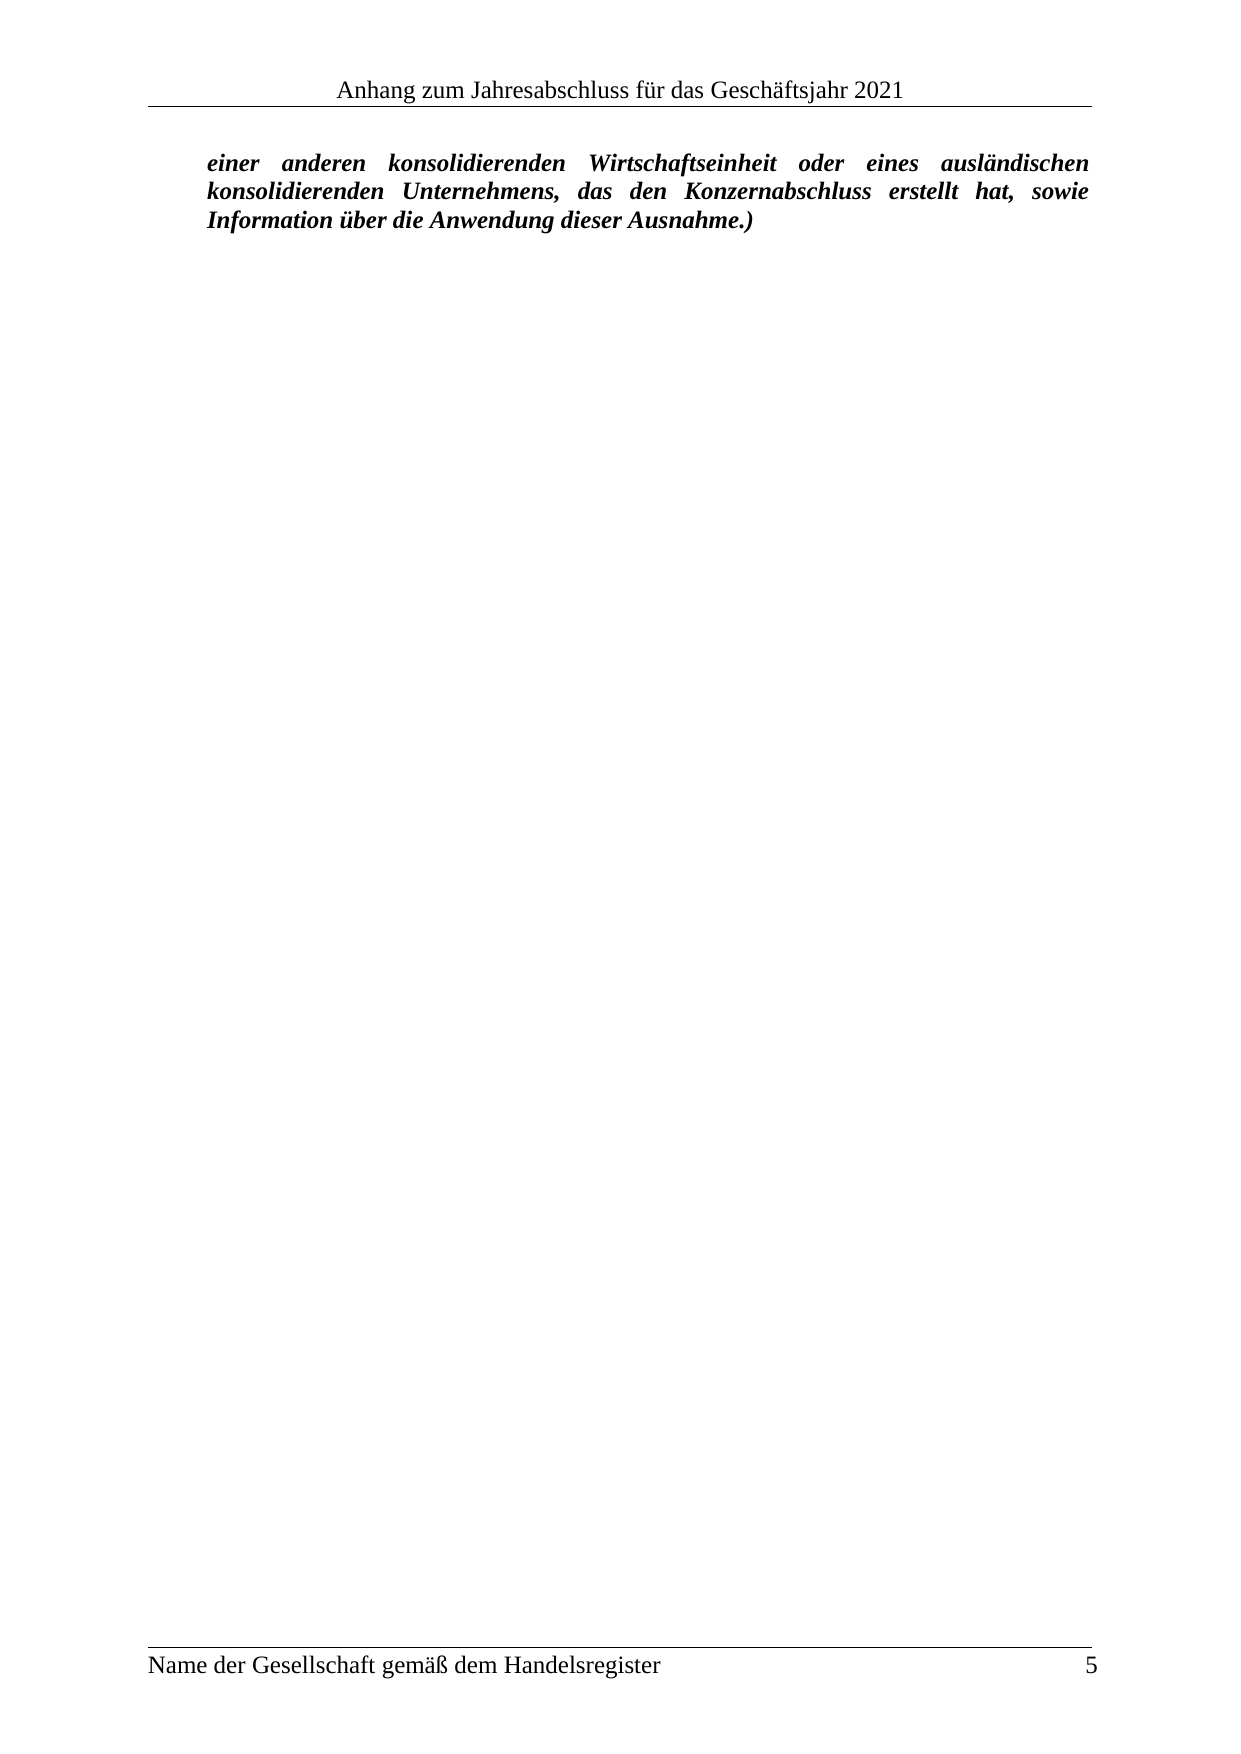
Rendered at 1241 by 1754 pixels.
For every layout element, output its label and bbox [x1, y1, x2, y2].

text [207, 148, 1092, 234]
